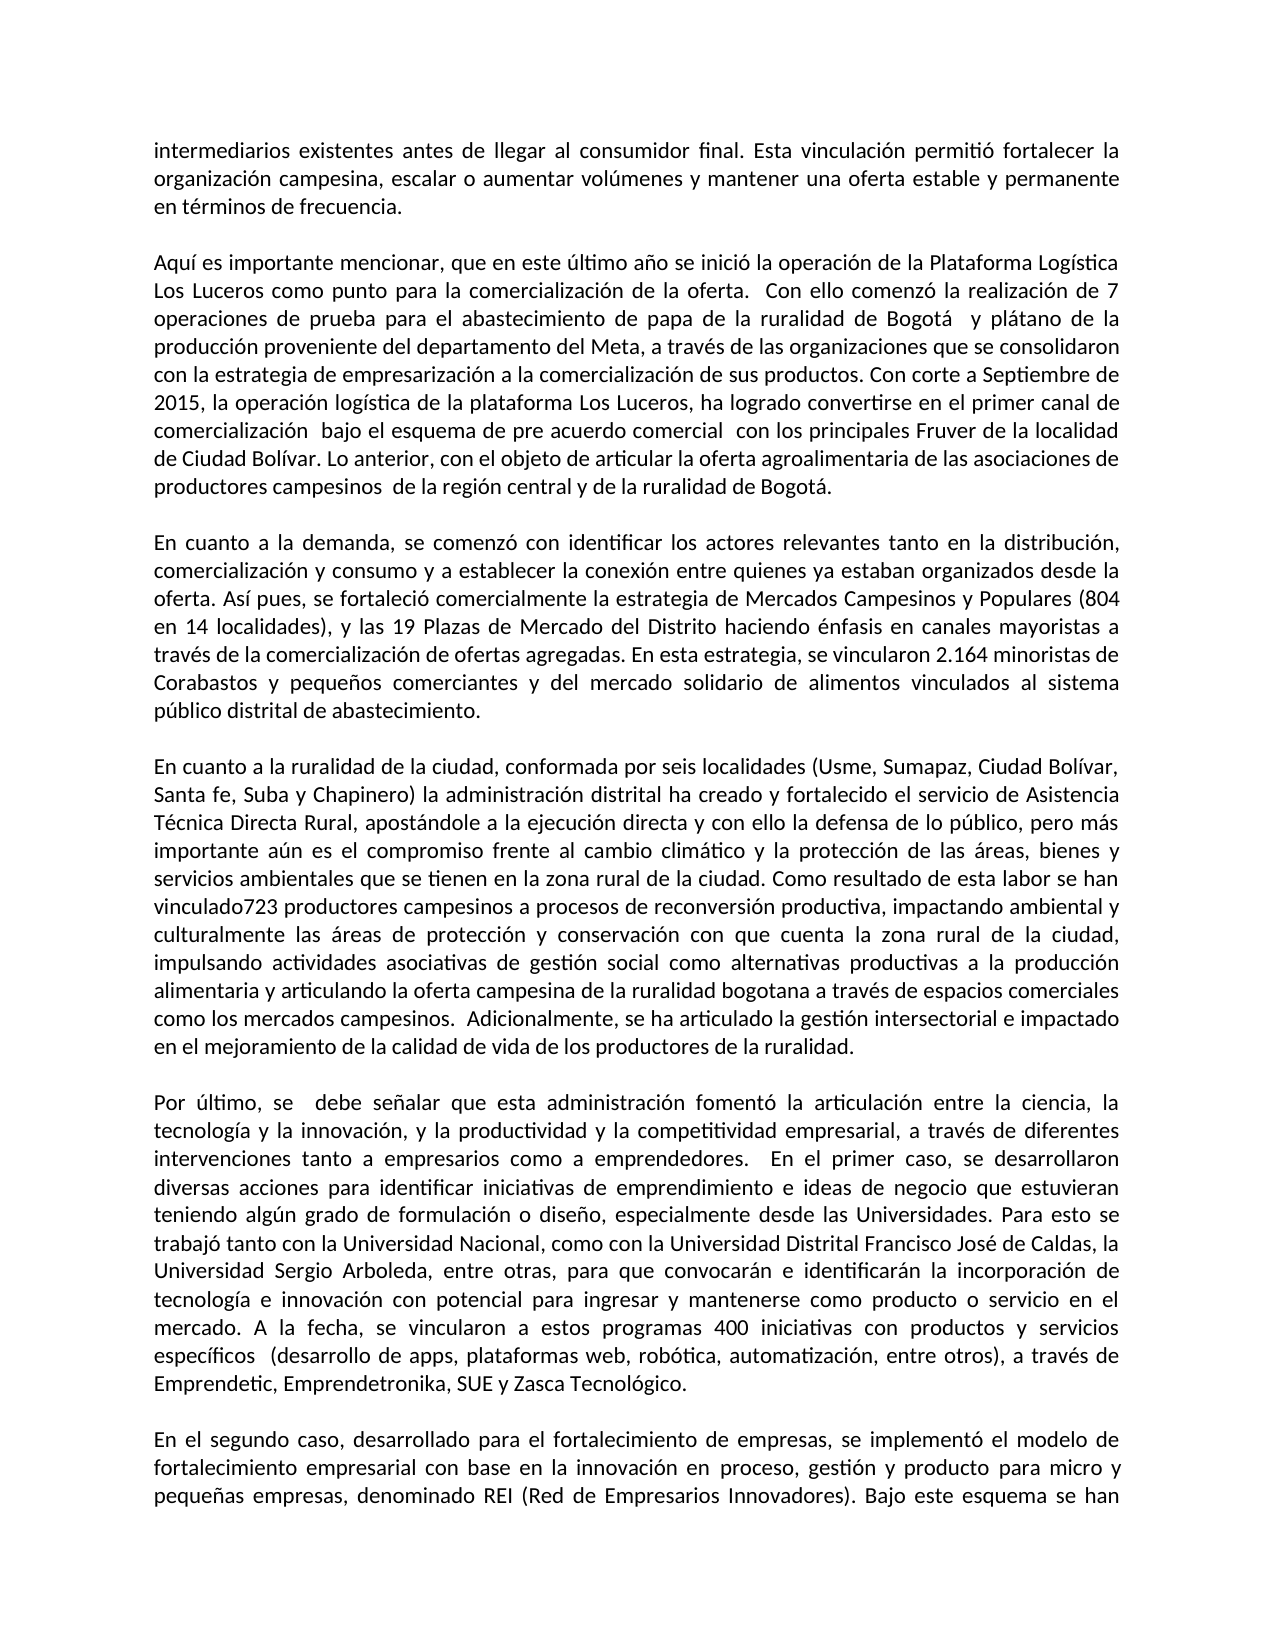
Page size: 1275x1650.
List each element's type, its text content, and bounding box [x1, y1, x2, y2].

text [153, 1425, 1121, 1509]
text Por último, se debe señalar que esta administración fomentó la articulación entre la ciencia, la tecnología y la innovación, y la productividad y la competitividad empresarial, a través de diferentes intervenciones tanto a empresarios como a emprendedores. En el primer caso, se desarrollaron diversas acciones para identificar iniciativas de emprendimiento e ideas de negocio que estuvieran teniendo algún grado de formulación o diseño, especialmente desde las Universidades. Para esto se trabajó tanto con la Universidad Nacional, como con la Universidad Distrital Francisco José de Caldas, la Universidad Sergio Arboleda, entre otras, para que convocarán e identificarán la incorporación de tecnología e innovación con potencial para ingresar y mantenerse como producto o servicio en el mercado. A la fecha, se vincularon a estos programas 400 iniciativas con productos y servicios específicos (desarrollo de apps, plataformas web, robótica, automatización, entre otros), a través de Emprendetic, Emprendetronika, SUE y Zasca Tecnológico. [153, 1088, 1121, 1397]
text Aquí es importante mencionar, que en este último año se inició la operación de la Plataforma Logística Los Luceros como punto para la comercialización de la oferta. Con ello comenzó la realización de 7 operaciones de prueba para el abastecimiento de papa de la ruralidad de Bogotá y plátano de la producción proveniente del departamento del Meta, a través de las organizaciones que se consolidaron con la estrategia de empresarización a la comercialización de sus productos. Con corte a Septiembre de 2015, la operación logística de la plataforma Los Luceros, ha logrado convertirse en el primer canal de comercialización bajo el esquema de pre acuerdo comercial con los principales Fruver de la localidad de Ciudad Bolívar. Lo anterior, con el objeto de articular la oferta agroalimentaria de las asociaciones de productores campesinos de la región central y de la ruralidad de Bogotá. [153, 248, 1121, 500]
text En cuanto a la ruralidad de la ciudad, conformada por seis localidades (Usme, Sumapaz, Ciudad Bolívar, Santa fe, Suba y Chapinero) la administración distrital ha creado y fortalecido el servicio de Asistencia Técnica Directa Rural, apostándole a la ejecución directa y con ello la defensa de lo público, pero más importante aún es el compromiso frente al cambio climático y la protección de las áreas, bienes y servicios ambientales que se tienen en la zona rural de la ciudad. Como resultado de esta labor se han vinculado723 productores campesinos a procesos de reconversión productiva, impactando ambiental y culturalmente las áreas de protección y conservación con que cuenta la zona rural de la ciudad, impulsando actividades asociativas de gestión social como alternativas productivas a la producción alimentaria y articulando la oferta campesina de la ruralidad bogotana a través de espacios comerciales como los mercados campesinos. Adicionalmente, se ha articulado la gestión intersectorial e impactado en el mejoramiento de la calidad de vida de los productores de la ruralidad. [153, 752, 1121, 1061]
text En cuanto a la demanda, se comenzó con identificar los actores relevantes tanto en la distribución, comercialización y consumo y a establecer la conexión entre quienes ya estaban organizados desde la oferta. Así pues, se fortaleció comercialmente la estrategia de Mercados Campesinos y Populares (804 en 14 localidades), y las 19 Plazas de Mercado del Distrito haciendo énfasis en canales mayoristas a través de la comercialización de ofertas agregadas. En esta estrategia, se vincularon 2.164 minoristas de Corabastos y pequeños comerciantes y del mercado solidario de alimentos vinculados al sistema público distrital de abastecimiento. [153, 528, 1121, 724]
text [153, 136, 1121, 220]
